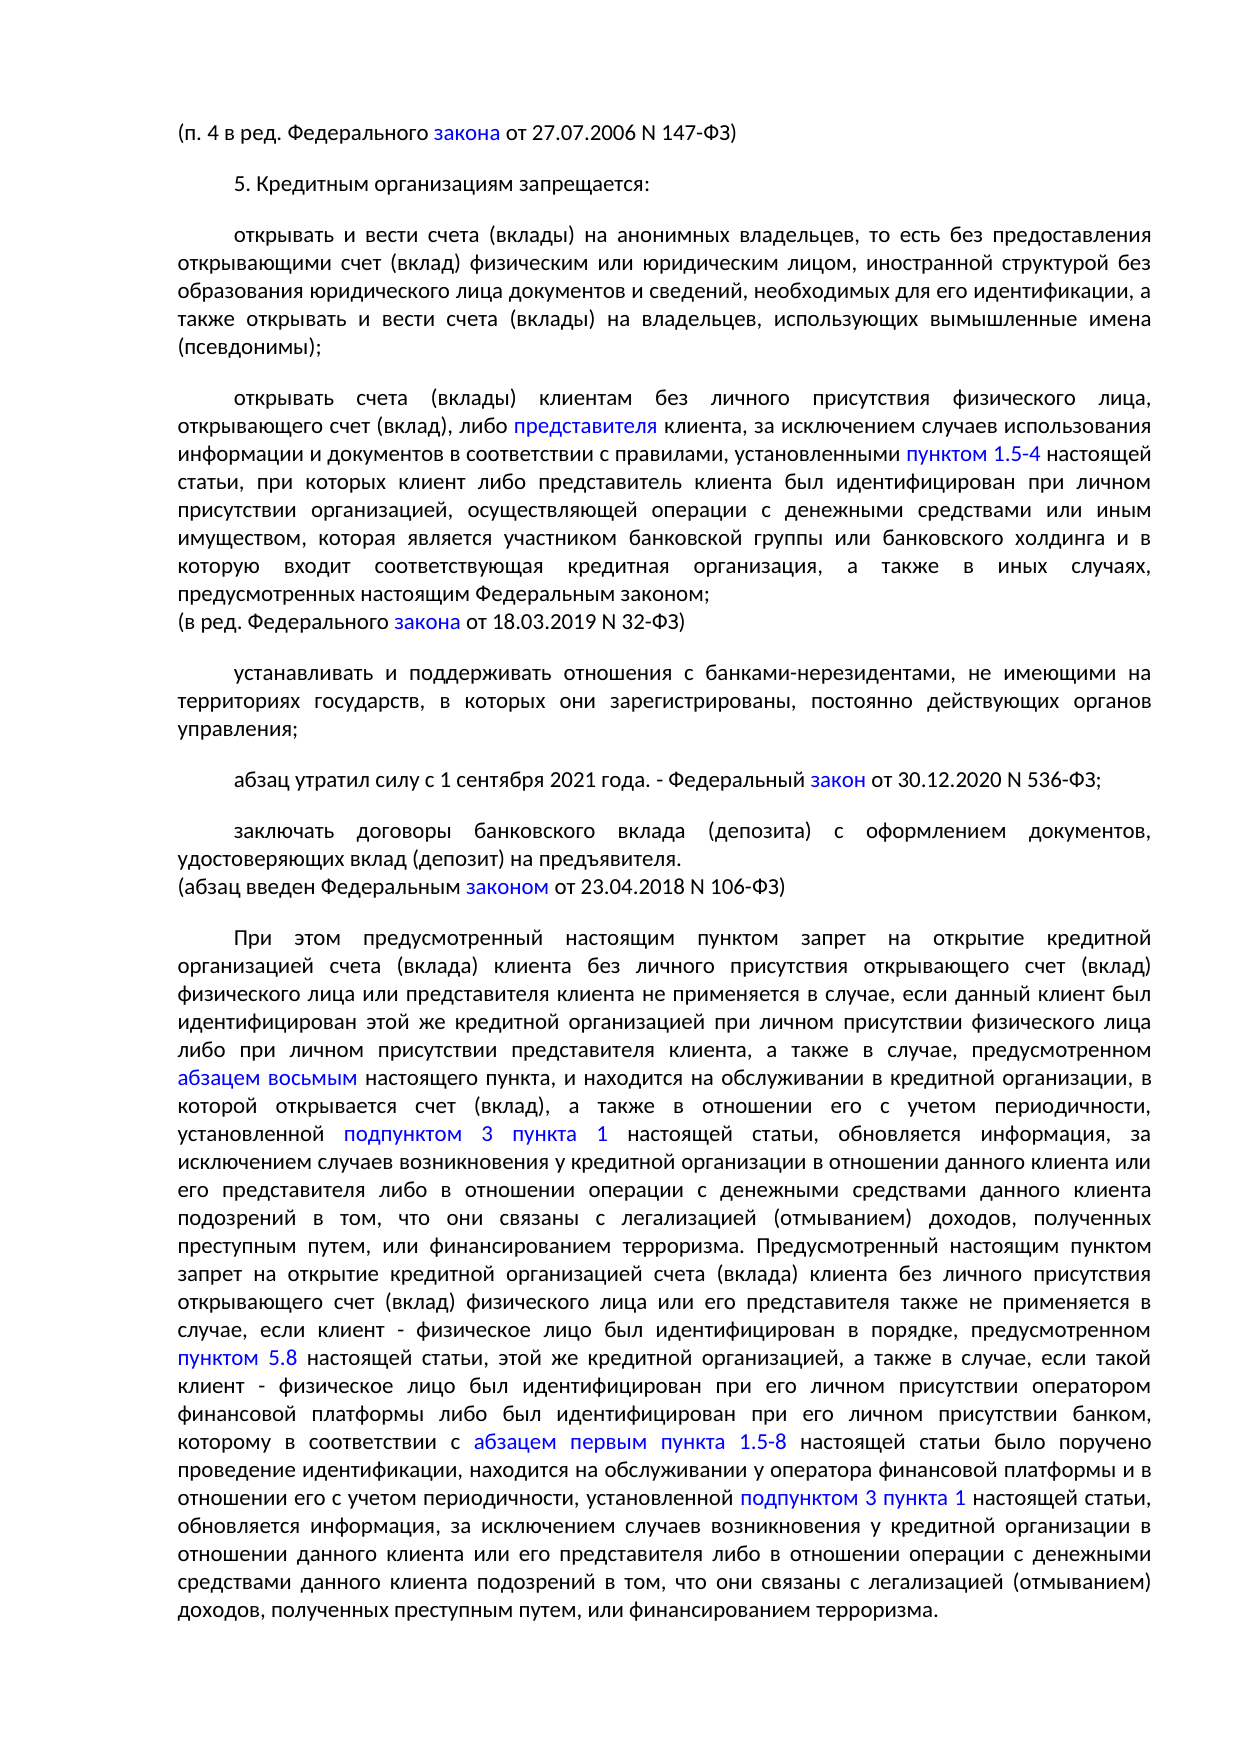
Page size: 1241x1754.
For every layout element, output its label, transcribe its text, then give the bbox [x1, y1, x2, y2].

text При этом предусмотренный настоящим пунктом запрет на открытие кредитной организацией счета (вклада) клиента без личного присутствия открывающего счет (вклад) физического лица или представителя клиента не применяется в случае, если данный клиент был идентифицирован этой же кредитной организацией при личном присутствии физического лица либо при личном присутствии представителя клиента, а также в случае, предусмотренном абзацем восьмым настоящего пункта, и находится на обслуживании в кредитной организации, в которой открывается счет (вклад), а также в отношении его с учетом периодичности, установленной подпунктом 3 пункта 1 настоящей статьи, обновляется информация, за исключением случаев возникновения у кредитной организации в отношении данного клиента или его представителя либо в отношении операции с денежными средствами данного клиента подозрений в том, что они связаны с легализацией (отмыванием) доходов, полученных преступным путем, или финансированием терроризма. Предусмотренный настоящим пунктом запрет на открытие кредитной организацией счета (вклада) клиента без личного присутствия открывающего счет (вклад) физического лица или его представителя также не применяется в случае, если клиент - физическое лицо был идентифицирован в порядке, предусмотренном пунктом 5.8 настоящей статьи, этой же кредитной организацией, а также в случае, если такой клиент - физическое лицо был идентифицирован при его личном присутствии оператором финансовой платформы либо был идентифицирован при его личном присутствии банком, которому в соответствии с абзацем первым пункта 1.5-8 настоящей статьи было поручено проведение идентификации, находится на обслуживании у оператора финансовой платформы и в отношении его с учетом периодичности, установленной подпунктом 3 пункта 1 настоящей статьи, обновляется информация, за исключением случаев возникновения у кредитной организации в отношении данного клиента или его представителя либо в отношении операции с денежными средствами данного клиента подозрений в том, что они связаны с легализацией (отмыванием) доходов, полученных преступным путем, или финансированием терроризма. [177, 923, 1152, 1623]
text устанавливать и поддерживать отношения с банками-нерезидентами, не имеющими на территориях государств, в которых они зарегистрированы, постоянно действующих органов управления; [177, 658, 1152, 742]
text (в ред. Федерального закона от 18.03.2019 N 32-ФЗ) [177, 607, 1152, 635]
text открывать и вести счета (вклады) на анонимных владельцев, то есть без предоставления открывающими счет (вклад) физическим или юридическим лицом, иностранной структурой без образования юридического лица документов и сведений, необходимых для его идентификации, а также открывать и вести счета (вклады) на владельцев, использующих вымышленные имена (псевдонимы); [177, 220, 1152, 360]
text открывать счета (вклады) клиентам без личного присутствия физического лица, открывающего счет (вклад), либо представителя клиента, за исключением случаев использования информации и документов в соответствии с правилами, установленными пунктом 1.5-4 настоящей статьи, при которых клиент либо представитель клиента был идентифицирован при личном присутствии организацией, осуществляющей операции с денежными средствами или иным имуществом, которая является участником банковской группы или банковского холдинга и в которую входит соответствующая кредитная организация, а также в иных случаях, предусмотренных настоящим Федеральным законом; [177, 383, 1152, 607]
text 5. Кредитным организациям запрещается: [177, 169, 1152, 197]
text абзац утратил силу с 1 сентября 2021 года. - Федеральный закон от 30.12.2020 N 536-ФЗ; [177, 765, 1152, 793]
text (п. 4 в ред. Федерального закона от 27.07.2006 N 147-ФЗ) [177, 118, 1152, 146]
text (абзац введен Федеральным законом от 23.04.2018 N 106-ФЗ) [177, 872, 1152, 900]
text заключать договоры банковского вклада (депозита) с оформлением документов, удостоверяющих вклад (депозит) на предъявителя. [177, 816, 1152, 872]
